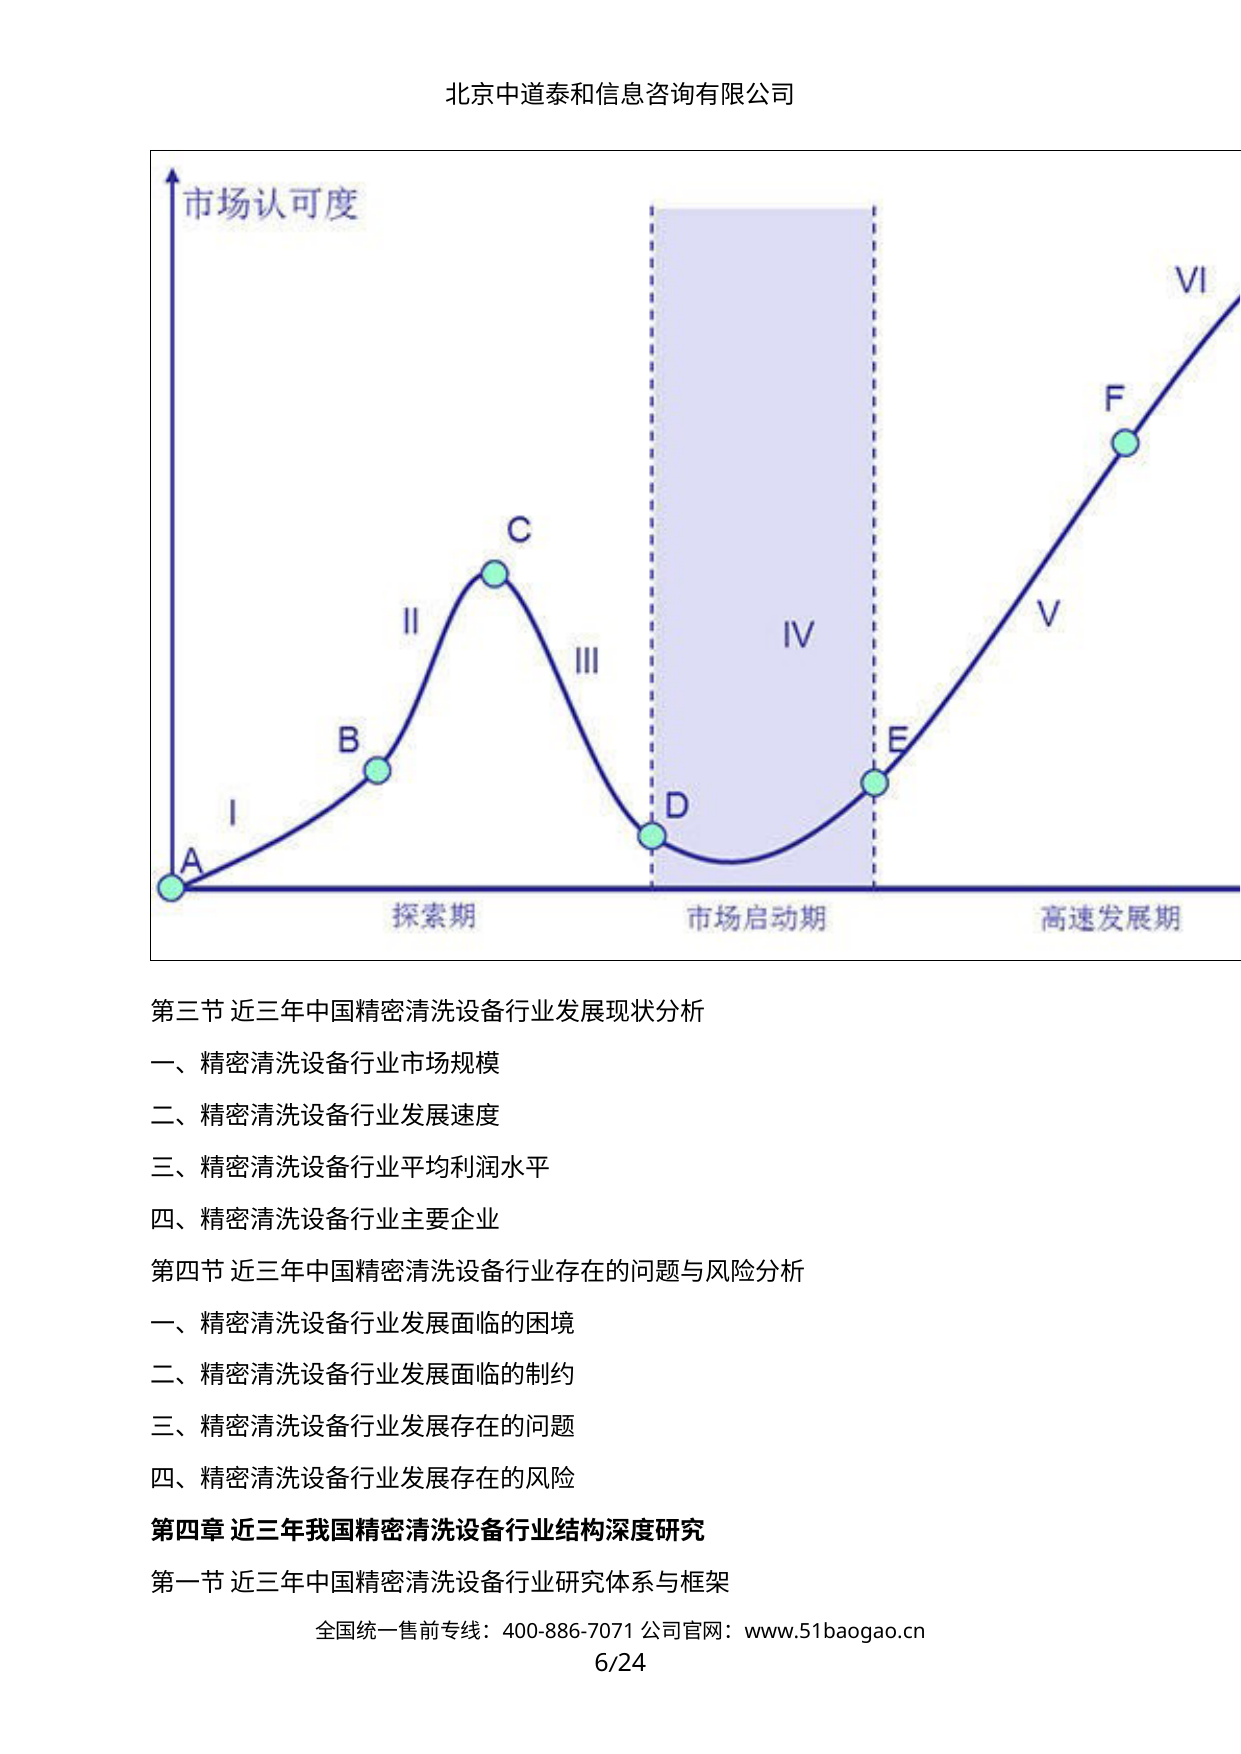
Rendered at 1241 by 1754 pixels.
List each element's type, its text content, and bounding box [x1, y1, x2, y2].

picture [151, 151, 1241, 960]
text 四、精密清洗设备行业主要企业 [150, 1199, 1090, 1236]
text 三、精密清洗设备行业平均利润水平 [150, 1147, 1090, 1184]
text 第三节 近三年中国精密清洗设备行业发展现状分析 [150, 992, 1090, 1028]
text 三、精密清洗设备行业发展存在的问题 [150, 1407, 1090, 1443]
text 一、精密清洗设备行业市场规模 [150, 1044, 1090, 1080]
text 第四章 近三年我国精密清洗设备行业结构深度研究 [150, 1511, 1090, 1547]
text 第一节 近三年中国精密清洗设备行业研究体系与框架 [150, 1562, 1090, 1599]
text 四、精密清洗设备行业发展存在的风险 [150, 1459, 1090, 1495]
text 二、精密清洗设备行业发展面临的制约 [150, 1355, 1090, 1391]
text 一、精密清洗设备行业发展面临的困境 [150, 1303, 1090, 1339]
text 二、精密清洗设备行业发展速度 [150, 1096, 1090, 1132]
text 第四节 近三年中国精密清洗设备行业存在的问题与风险分析 [150, 1251, 1090, 1287]
